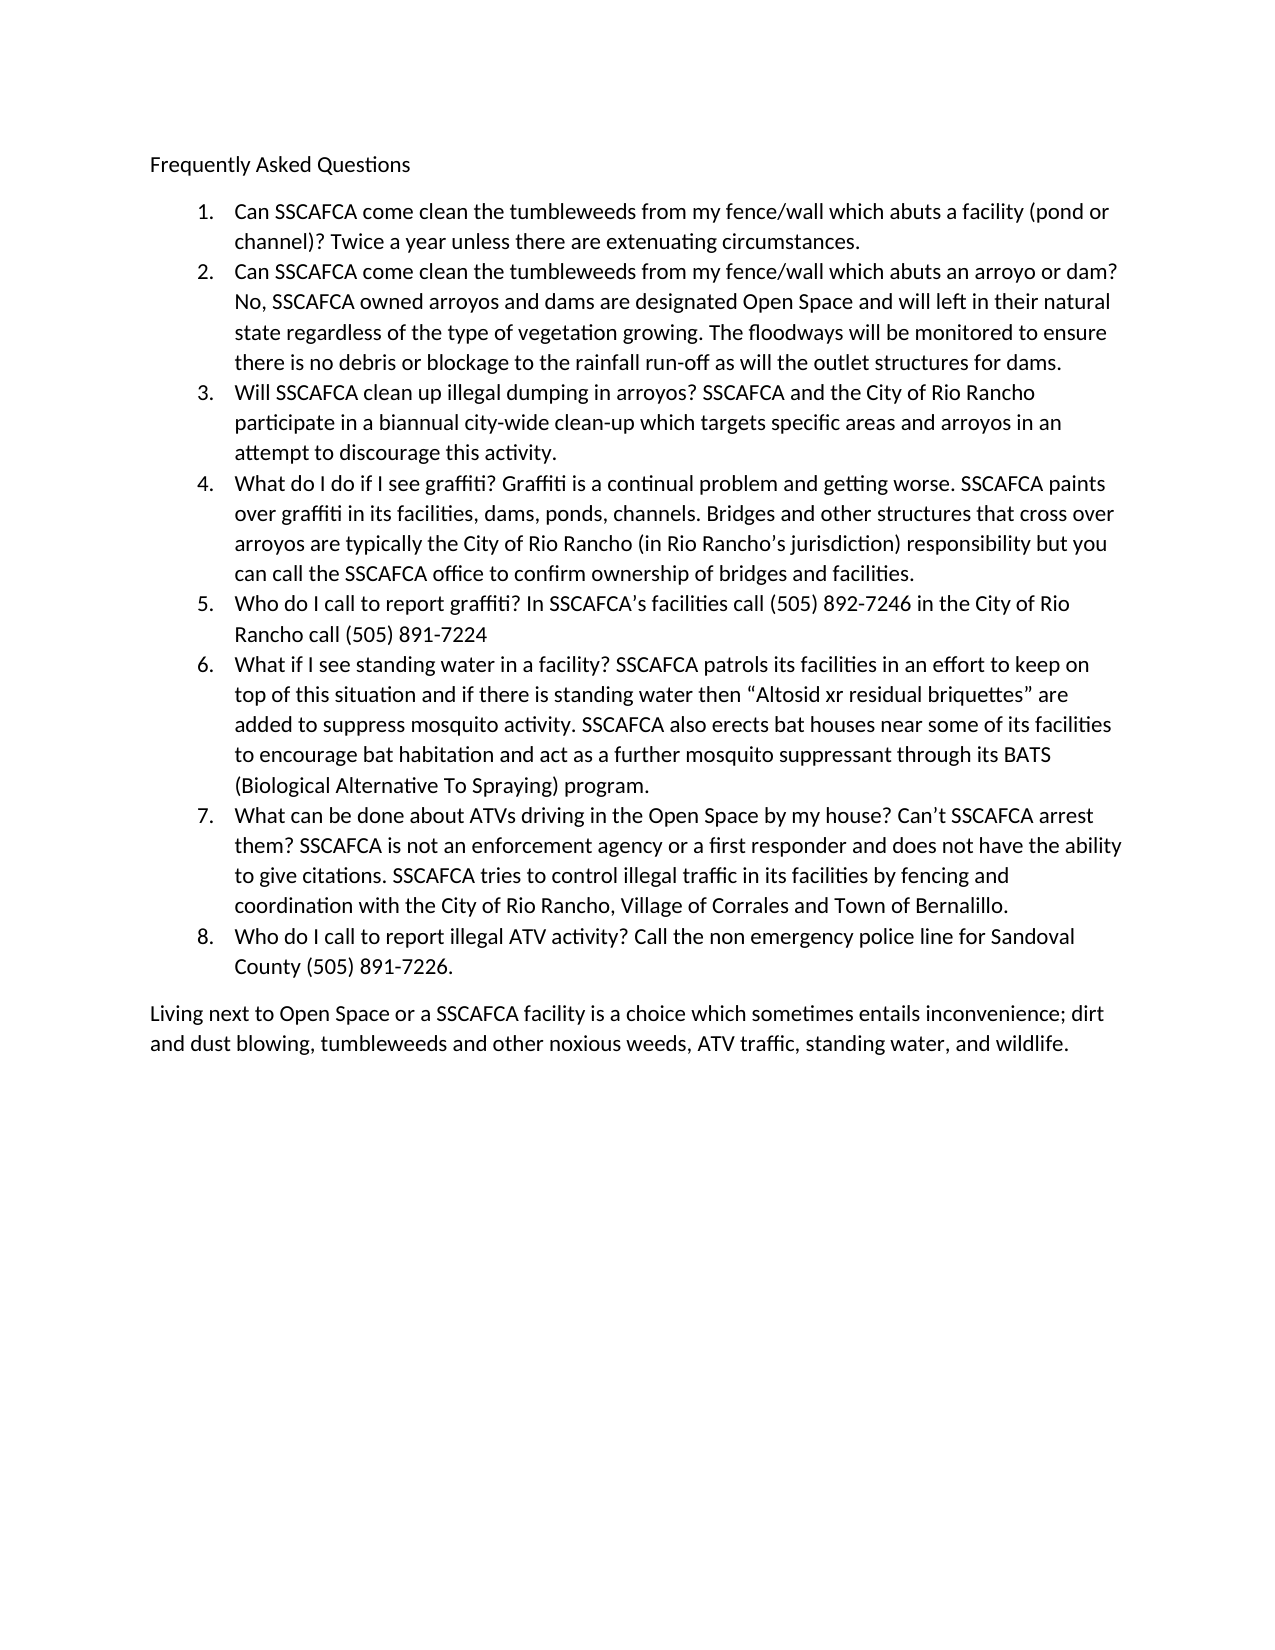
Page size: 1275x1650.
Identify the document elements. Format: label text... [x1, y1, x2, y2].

list Can SSCAFCA come clean the tumbleweeds from my fence/wall which abuts a facility (pond or channel)? Twice a year unless there are extenuating circumstances. [197, 197, 1125, 255]
list What can be done about ATVs driving in the Open Space by my house? Can’t SSCAFCA arrest them? SSCAFCA is not an enforcement agency or a first responder and does not have the ability to give citations. SSCAFCA tries to control illegal traffic in its facilities by fencing and coordination with the City of Rio Rancho, Village of Corrales and Town of Bernalillo. [197, 801, 1125, 920]
list What if I see standing water in a facility? SSCAFCA patrols its facilities in an effort to keep on top of this situation and if there is standing water then “Altosid xr residual briquettes” are added to suppress mosquito activity. SSCAFCA also erects bat houses near some of its facilities to encourage bat habitation and act as a further mosquito suppressant through its BATS (Biological Alternative To Spraying) program. [197, 650, 1125, 799]
list Who do I call to report graffiti? In SSCAFCA’s facilities call (505) 892-7246 in the City of Rio Rancho call (505) 891-7224 [197, 589, 1125, 648]
list Who do I call to report illegal ATV activity? Call the non emergency police line for Sandoval County (505) 891-7226. [197, 922, 1125, 980]
list Can SSCAFCA come clean the tumbleweeds from my fence/wall which abuts an arroyo or dam? No, SSCAFCA owned arroyos and dams are designated Open Space and will left in their natural state regardless of the type of vegetation growing. The floodways will be monitored to ensure there is no debris or blockage to the rainfall run-off as will the outlet structures for dams. [197, 257, 1125, 376]
list Will SSCAFCA clean up illegal dumping in arroyos? SSCAFCA and the City of Rio Rancho participate in a biannual city-wide clean-up which targets specific areas and arroyos in an attempt to discourage this activity. [197, 378, 1125, 467]
text Living next to Open Space or a SSCAFCA facility is a choice which sometimes entails inconvenience; dirt and dust blowing, tumbleweeds and other noxious weeds, ATV traffic, standing water, and wildlife. [150, 999, 1125, 1057]
list What do I do if I see graffiti? Graffiti is a continual problem and getting worse. SSCAFCA paints over graffiti in its facilities, dams, ponds, channels. Bridges and other structures that cross over arroyos are typically the City of Rio Rancho (in Rio Rancho’s jurisdiction) responsibility but you can call the SSCAFCA office to confirm ownership of bridges and facilities. [197, 469, 1125, 587]
text Frequently Asked Questions [150, 150, 1125, 178]
